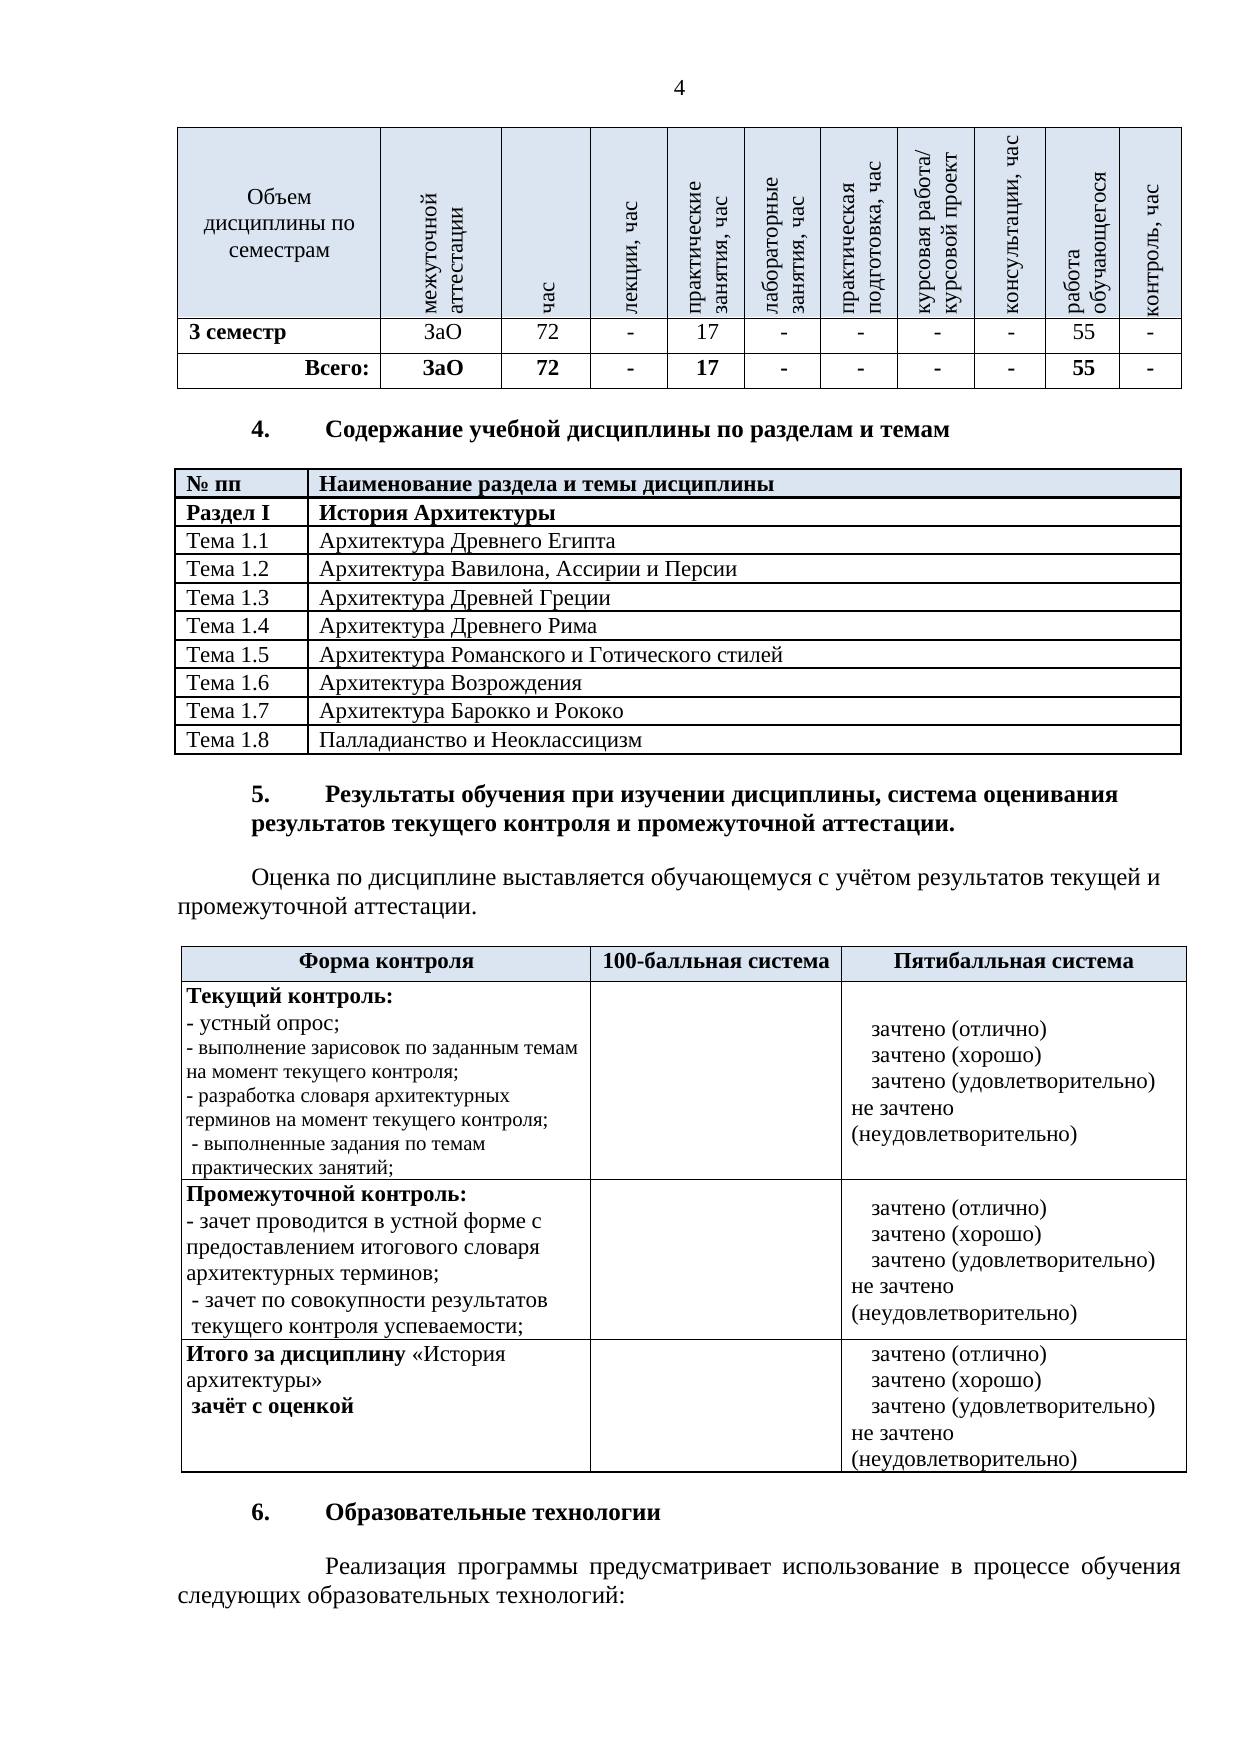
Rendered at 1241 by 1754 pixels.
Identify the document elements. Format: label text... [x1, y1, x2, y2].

table_cell 72 [502, 354, 590, 388]
table_cell 55 [1046, 319, 1119, 353]
table_cell 72 [502, 319, 590, 353]
table_cell курсовая работа/ курсовой проект [898, 128, 974, 317]
table_cell [591, 1340, 841, 1471]
subtitle Содержание учебной дисциплины по разделам и темам [251, 414, 1181, 443]
table_cell - [898, 354, 974, 388]
table_cell Тема 1.3 [176, 584, 307, 610]
list Реализация программы предусматривает использование в процессе обучения следующих образовательных технологий: [177, 1551, 1181, 1609]
table_cell Тема 1.2 [176, 555, 307, 582]
table_cell Промежуточной контроль: - зачет проводится в устной форме с предоставлением итогового словаря архитектурных терминов; - зачет по совокупности результатов текущего контроля успеваемости; [182, 1180, 590, 1338]
table_cell практическая подготовка, час [821, 128, 897, 317]
table_cell контроль, час [1120, 128, 1181, 317]
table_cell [178, 128, 380, 317]
table_cell Архитектура Романского и Готического стилей [309, 641, 1180, 667]
table_cell Тема 1.4 [176, 612, 307, 639]
table_cell Тема 1.6 [176, 669, 307, 696]
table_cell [381, 128, 501, 317]
table_cell [591, 982, 841, 1179]
subtitle Образовательные технологии [251, 1497, 1181, 1526]
table_cell Архитектура Древнего Египта [309, 527, 1180, 553]
table_cell Архитектура Древнего Рима [309, 612, 1180, 639]
table_cell Архитектура Древней Греции [309, 584, 1180, 610]
subtitle Результаты обучения при изучении дисциплины, система оценивания результатов текущего контроля и промежуточной аттестации. [251, 779, 1181, 837]
table_cell Всего: [178, 354, 380, 388]
table_cell всего, час [502, 128, 590, 317]
table_cell - [821, 319, 897, 353]
table_cell зачтено (отлично) зачтено (хорошо) зачтено (удовлетворительно) не зачтено (неудовлетворительно) [842, 1340, 1186, 1471]
table_cell - [975, 319, 1045, 353]
table_cell История Архитектуры [309, 499, 1180, 525]
table_cell Палладианство и Неоклассицизм [309, 726, 1180, 752]
table_cell [591, 1180, 841, 1338]
table_cell Текущий контроль: - устный опрос; - выполнение зарисовок по заданным темам на момент текущего контроля; - разработка словаря архитектурных терминов на момент текущего контроля; - выполненные задания по темам практических занятий; [182, 982, 590, 1179]
table_cell лабораторные занятия, час [745, 128, 820, 317]
table_cell Архитектура Барокко и Рококо [309, 698, 1180, 724]
table_cell Тема 1.5 [176, 641, 307, 667]
table_cell 17 [668, 319, 744, 353]
table_cell - [591, 319, 667, 353]
table_cell зачтено (отлично) зачтено (хорошо) зачтено (удовлетворительно) не зачтено (неудовлетворительно) [842, 1180, 1186, 1338]
table_cell - [591, 354, 667, 388]
table_cell 17 [668, 354, 744, 388]
table_cell консультации, час [975, 128, 1045, 317]
table_cell практические занятия, час [668, 128, 744, 317]
table_cell зачтено (отлично) зачтено (хорошо) зачтено (удовлетворительно) не зачтено (неудовлетворительно) [842, 982, 1186, 1179]
table_cell Архитектура Возрождения [309, 669, 1180, 696]
table_cell - [821, 354, 897, 388]
table_header Пятибалльная система [842, 947, 1186, 981]
table_cell ЗаО [381, 319, 501, 353]
table_cell Итого за дисциплину «История архитектуры» зачёт с оценкой [182, 1340, 590, 1471]
table_cell - [1120, 354, 1181, 388]
table_cell 3 семестр [178, 319, 380, 353]
table_header № пп [176, 470, 307, 496]
table_cell - [898, 319, 974, 353]
table_header 100-балльная система [591, 947, 841, 981]
table_cell Тема 1.7 [176, 698, 307, 724]
table_cell 55 [1046, 354, 1119, 388]
table_cell - [975, 354, 1045, 388]
table_cell Раздел I [176, 499, 307, 525]
table_cell - [745, 354, 820, 388]
table_cell Тема 1.8 [176, 726, 307, 752]
table_cell Архитектура Вавилона, Ассирии и Персии [309, 555, 1180, 582]
table_header Наименование раздела и темы дисциплины [309, 470, 1180, 496]
table_header Форма контроля [182, 947, 590, 981]
table_cell Тема 1.1 [176, 527, 307, 553]
text Оценка по дисциплине выставляется обучающемуся с учётом результатов текущей и промежуточной аттестации. [177, 862, 1181, 919]
table_cell ЗаО [381, 354, 501, 388]
table_cell - [1120, 319, 1181, 353]
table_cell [1046, 128, 1119, 317]
table_cell лекции, час [591, 128, 667, 317]
table_cell - [745, 319, 820, 353]
